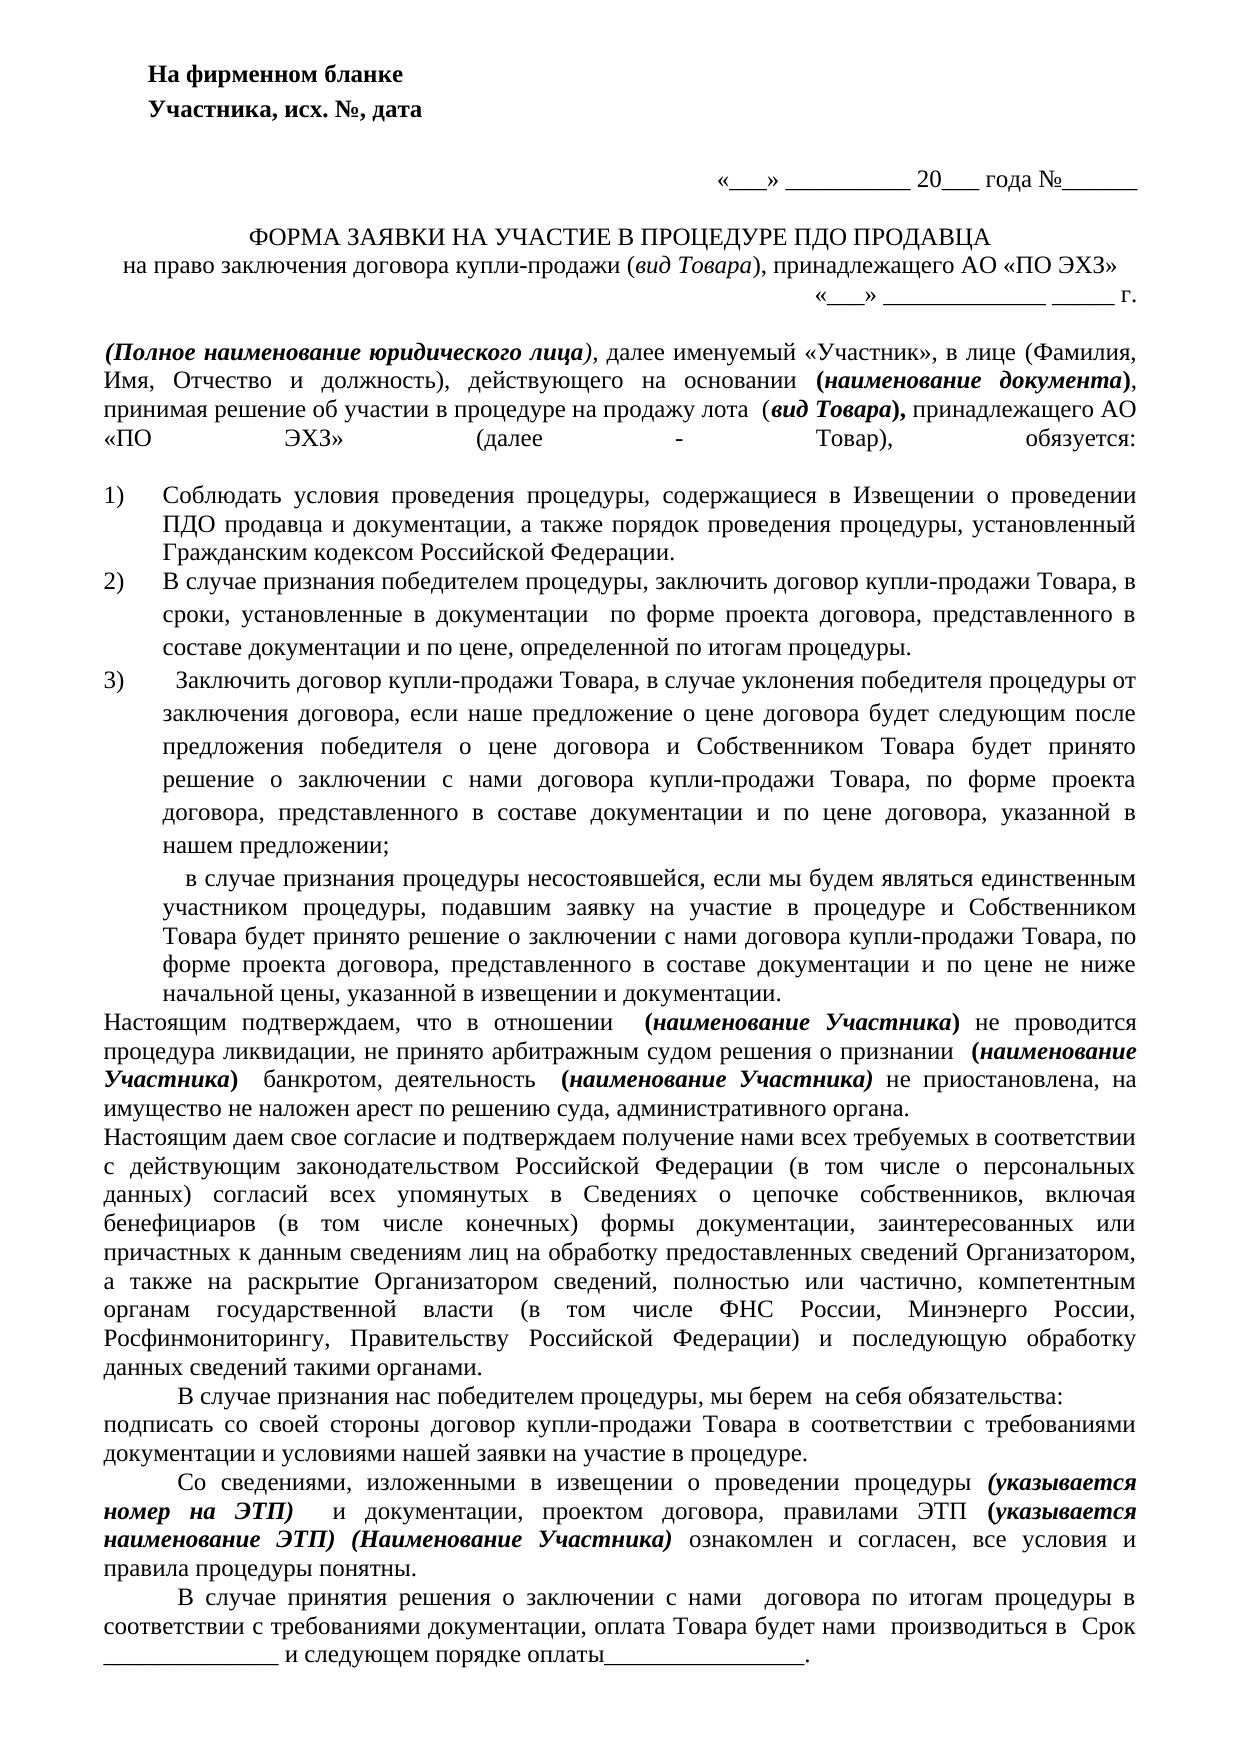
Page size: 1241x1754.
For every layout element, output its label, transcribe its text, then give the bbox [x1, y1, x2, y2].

text Настоящим даем свое согласие и подтверждаем получение нами всех требуемых в соответствии с действующим законодательством Российской Федерации (в том числе о персональных данных) согласий всех упомянутых в Сведениях о цепочке собственников, включая бенефициаров (в том числе конечных) формы документации, заинтересованных или причастных к данным сведениям лиц на обработку предоставленных сведений Организатором, а также на раскрытие Организатором сведений, полностью или частично, компетентным органам государственной власти (в том числе ФНС России, Минэнерго России, Росфинмониторингу, Правительству Российской Федерации) и последующую обработку данных сведений такими органами. [103, 1122, 1137, 1381]
text Участника, исх. №, дата [103, 94, 1137, 123]
list Заключить договор купли-продажи Товара, в случае уклонения победителя процедуры от заключения договора, если наше предложение о цене договора будет следующим после предложения победителя о цене договора и Собственником Товара будет принято решение о заключении с нами договора купли-продажи Товара, по форме проекта договора, представленного в составе документации и по цене договора, указанной в нашем предложении; [103, 665, 1137, 859]
text Со сведениями, изложенными в извещении о проведении процедуры (указывается номер на ЭТП) и документации, проектом договора, правилами ЭТП (указывается наименование ЭТП) (Наименование Участника) ознакомлен и согласен, все условия и правила процедуры понятны. [103, 1467, 1137, 1582]
text Настоящим подтверждаем, что в отношении (наименование Участника) не проводится процедура ликвидации, не принято арбитражным судом решения о признании (наименование Участника) банкротом, деятельность (наименование Участника) не приостановлена, на имущество не наложен арест по решению суда, административного органа. [103, 1007, 1137, 1122]
text «___» _____________ _____ г. [251, 279, 1137, 308]
text (Полное наименование юридического лица), далее именуемый «Участник», в лице (Фамилия, Имя, Отчество и должность), действующего на основании (наименование документа), принимая решение об участии в процедуре на продажу лота (вид Товара), принадлежащего АО «ПО ЭХЗ» (далее - Товар), обязуется: [88, 337, 1137, 480]
list В случае признания победителем процедуры, заключить договор купли-продажи Товара, в сроки, установленные в документации по форме проекта договора, представленного в составе документации и по цене, определенной по итогам процедуры. [103, 566, 1137, 661]
text в случае признания процедуры несостоявшейся, если мы будем являться единственным участником процедуры, подавшим заявку на участие в процедуре и Собственником Товара будет принято решение о заключении с нами договора купли-продажи Товара, по форме проекта договора, представленного в составе документации и по цене не ниже начальной цены, указанной в извещении и документации. [162, 863, 1137, 1007]
text ФОРМА ЗАЯВКИ НА УЧАСТИЕ В ПРОЦЕДУРЕ ПДО ПРОДАВЦА [103, 222, 1137, 250]
text В случае принятия решения о заключении с нами договора по итогам процедуры в соответствии с требованиями документации, оплата Товара будет нами производиться в Срок ______________ и следующем порядке оплаты________________. [103, 1582, 1137, 1668]
text В случае признания нас победителем процедуры, мы берем на себя обязательства: [103, 1381, 1137, 1409]
text «___» __________ 20___ года №______ [103, 164, 1137, 193]
text на право заключения договора купли-продажи (вид Товара), принадлежащего АО «ПО ЭХЗ» [103, 250, 1137, 279]
text подписать со своей стороны договор купли-продажи Товара в соответствии с требованиями документации и условиями нашей заявки на участие в процедуре. [103, 1409, 1137, 1467]
list Соблюдать условия проведения процедуры, содержащиеся в Извещении о проведении ПДО продавца и документации, а также порядок проведения процедуры, установленный Гражданским кодексом Российской Федерации. [103, 480, 1137, 566]
text На фирменном бланке [103, 59, 1137, 88]
